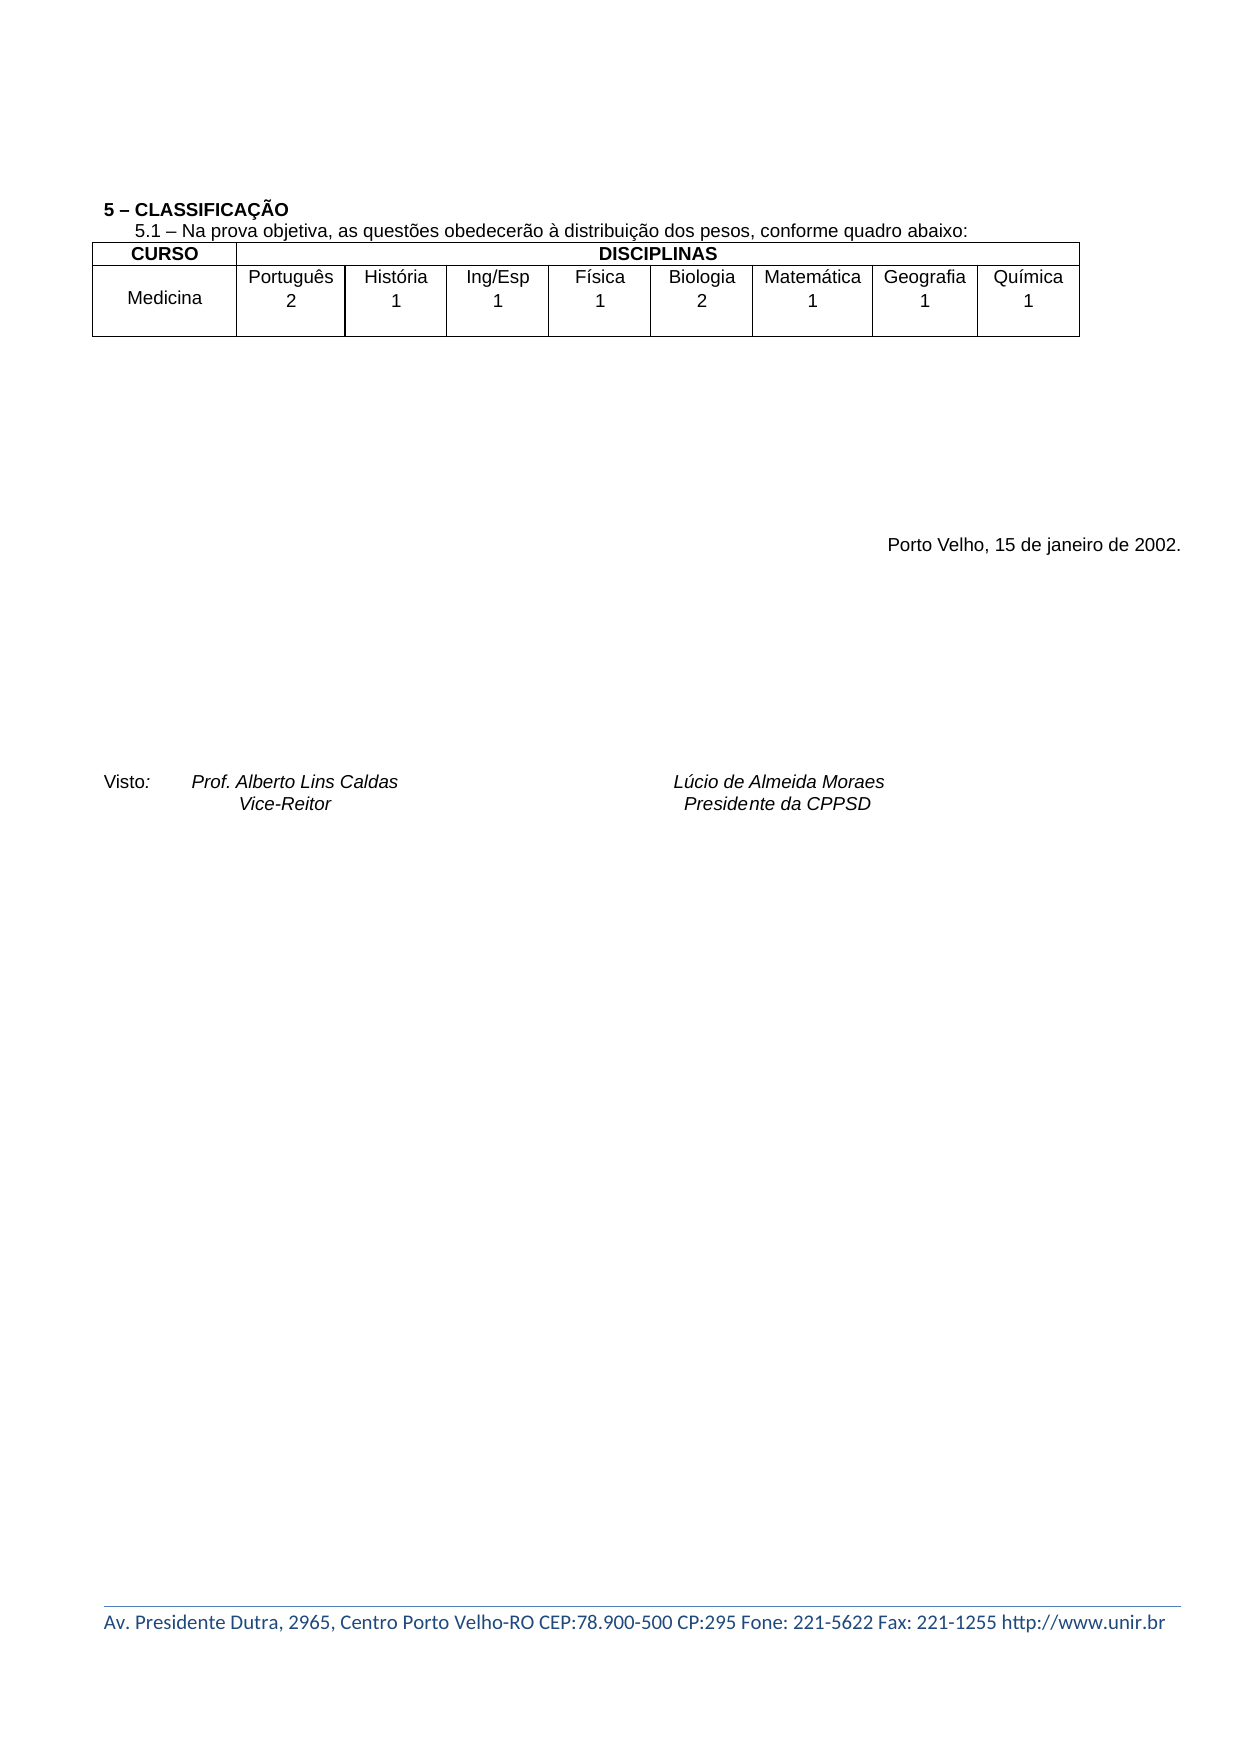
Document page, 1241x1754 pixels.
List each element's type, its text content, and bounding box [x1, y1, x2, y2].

table_cell Geografia 1 [873, 266, 977, 336]
table_cell Medicina [93, 266, 236, 336]
table_cell Química 1 [978, 266, 1079, 336]
table_cell História 1 [346, 266, 446, 336]
table_cell Física 1 [549, 266, 650, 336]
text Vice-Reitor Presidente da CPPSD [103, 793, 1181, 814]
table_cell Português 2 [237, 266, 344, 336]
table_header DISCIPLINAS [237, 243, 1079, 264]
table_cell Ing/Esp 1 [447, 266, 548, 336]
table_cell Matemática 1 [753, 266, 872, 336]
text 5 – CLASSIFICAÇÃO [103, 199, 1181, 220]
text Visto: Prof. Alberto Lins Caldas Lúcio de Almeida Moraes [103, 771, 1181, 793]
text Porto Velho, 15 de janeiro de 2002. [103, 534, 1181, 555]
text 5.1 – Na prova objetiva, as questões obedecerão à distribuição dos pesos, conforme quadro abaixo: [103, 220, 1181, 242]
table_header CURSO [93, 243, 236, 264]
table_cell Biologia 2 [651, 266, 752, 336]
